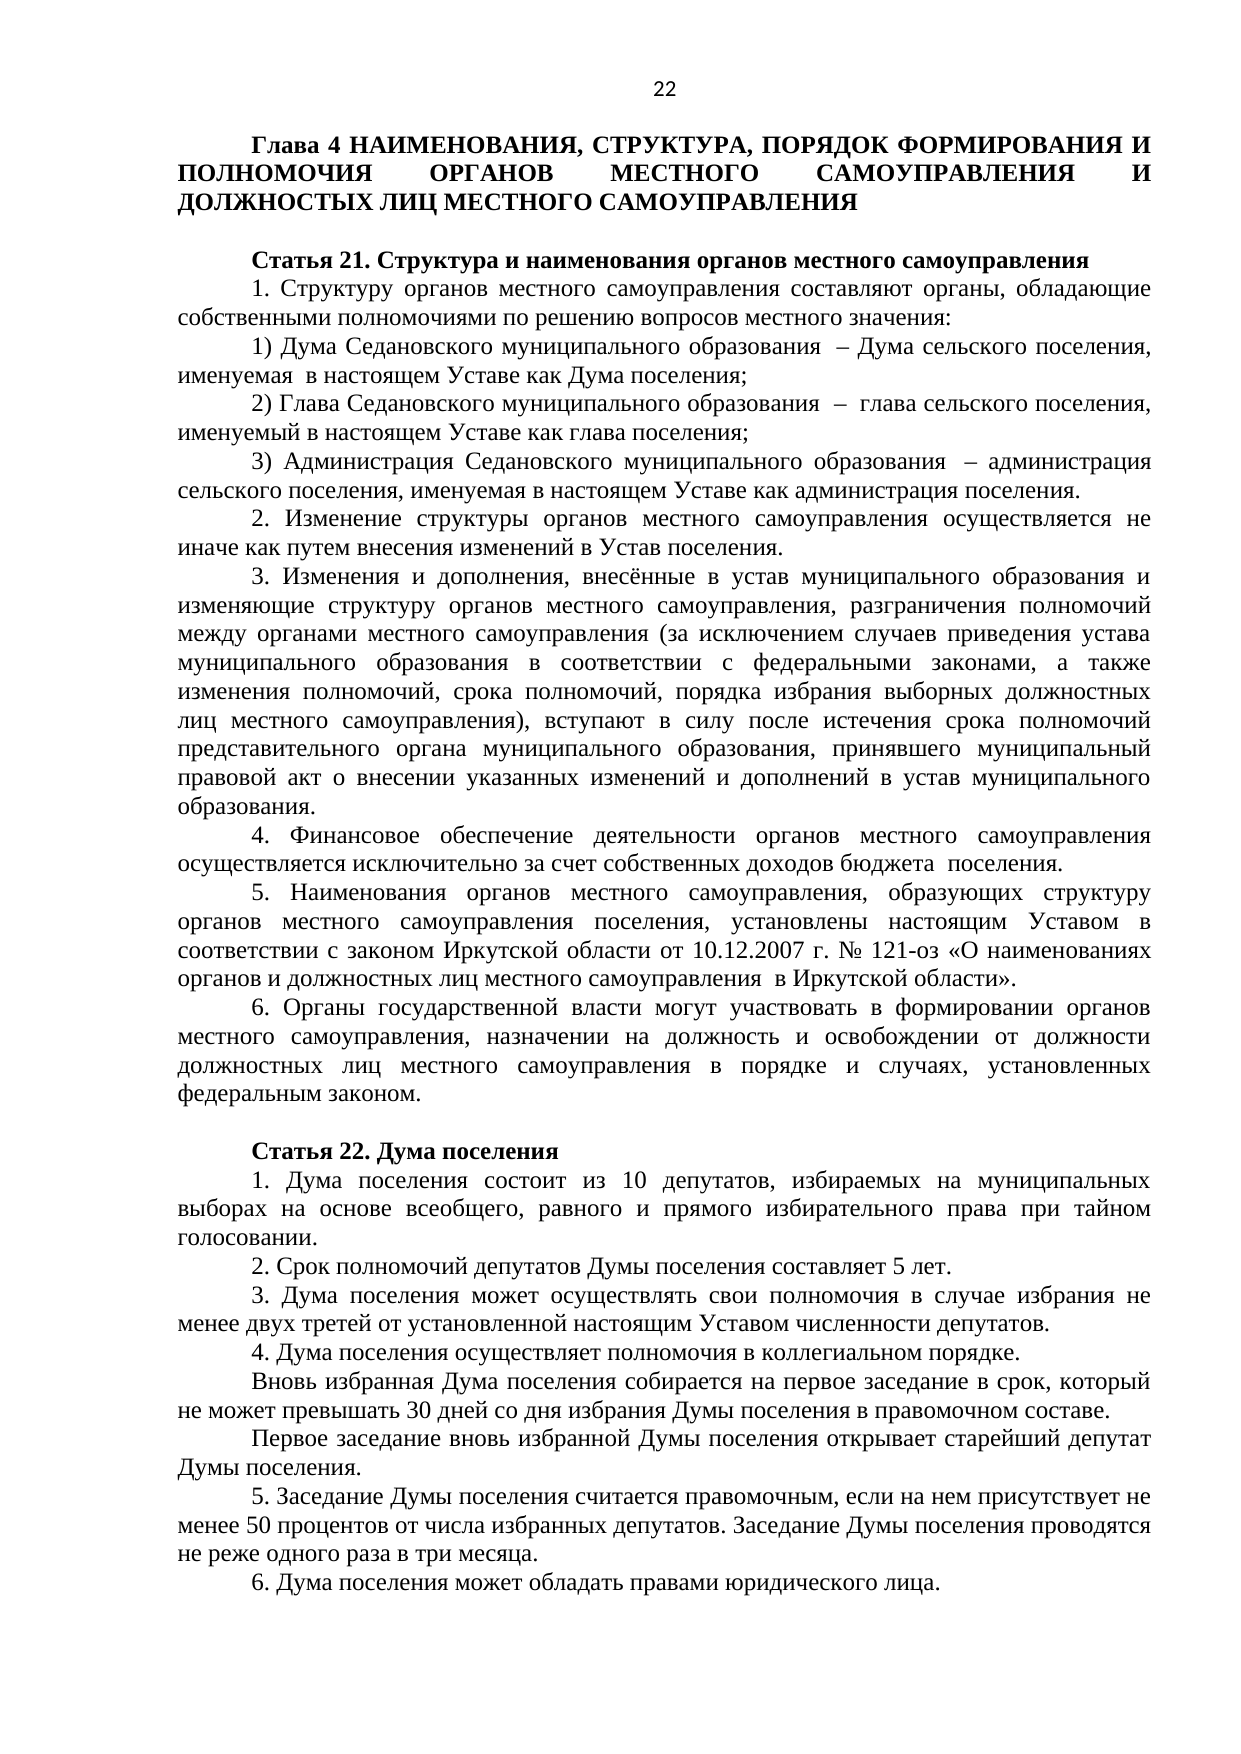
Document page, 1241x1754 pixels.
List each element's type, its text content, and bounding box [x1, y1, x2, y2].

text 4. Дума поселения осуществляет полномочия в коллегиальном порядке. [177, 1337, 1152, 1366]
text Статья 21. Структура и наименования органов местного самоуправления [177, 245, 1152, 273]
text 5. Заседание Думы поселения считается правомочным, если на нем присутствует не менее 50 процентов от числа избранных депутатов. Заседание Думы поселения проводятся не реже одного раза в три месяца. [177, 1481, 1152, 1567]
text 2. Срок полномочий депутатов Думы поселения составляет 5 лет. [177, 1251, 1152, 1280]
text 6. Органы государственной власти могут участвовать в формировании органов местного самоуправления, назначении на должность и освобождении от должности должностных лиц местного самоуправления в порядке и случаях, установленных федеральным законом. [177, 992, 1152, 1107]
text Статья 22. Дума поселения [177, 1136, 1152, 1165]
text Вновь избранная Дума поселения собирается на первое заседание в срок, который не может превышать 30 дней со дня избрания Думы поселения в правомочном составе. [177, 1366, 1152, 1423]
text 2) Глава Седановского муниципального образования – глава сельского поселения, именуемый в настоящем Уставе как глава поселения; [177, 388, 1152, 446]
text 3. Изменения и дополнения, внесённые в устав муниципального образования и изменяющие структуру органов местного самоуправления, разграничения полномочий между органами местного самоуправления (за исключением случаев приведения устава муниципального образования в соответствии с федеральными законами, а также изменения полномочий, срока полномочий, порядка избрания выборных должностных лиц местного самоуправления), вступают в силу после истечения срока полномочий представительного органа муниципального образования, принявшего муниципальный правовой акт о внесении указанных изменений и дополнений в устав муниципального образования. [177, 561, 1152, 820]
text 5. Наименования органов местного самоуправления, образующих структуру органов местного самоуправления поселения, установлены настоящим Уставом в соответствии с законом Иркутской области от 10.12.2007 г. № 121-оз «О наименованиях органов и должностных лиц местного самоуправления в Иркутской области». [177, 877, 1152, 992]
text 2. Изменение структуры органов местного самоуправления осуществляется не иначе как путем внесения изменений в Устав поселения. [177, 503, 1152, 561]
text 1) Дума Седановского муниципального образования – Дума сельского поселения, именуемая в настоящем Уставе как Дума поселения; [177, 331, 1152, 388]
text 3. Дума поселения может осуществлять свои полномочия в случае избрания не менее двух третей от установленной настоящим Уставом численности депутатов. [177, 1280, 1152, 1337]
text 4. Финансовое обеспечение деятельности органов местного самоуправления осуществляется исключительно за счет собственных доходов бюджета поселения. [177, 820, 1152, 877]
text 1. Структуру органов местного самоуправления составляют органы, обладающие собственными полномочиями по решению вопросов местного значения: [177, 273, 1152, 331]
text 1. Дума поселения состоит из 10 депутатов, избираемых на муниципальных выборах на основе всеобщего, равного и прямого избирательного права при тайном голосовании. [177, 1165, 1152, 1251]
text Первое заседание вновь избранной Думы поселения открывает старейший депутат Думы поселения. [177, 1423, 1152, 1481]
text 3) Администрация Седановского муниципального образования – администрация сельского поселения, именуемая в настоящем Уставе как администрация поселения. [177, 446, 1152, 503]
text Глава 4 НАИМЕНОВАНИЯ, СТРУКТУРА, ПОРЯДОК ФОРМИРОВАНИЯ И ПОЛНОМОЧИЯ ОРГАНОВ МЕСТНОГО САМОУПРАВЛЕНИЯ И ДОЛЖНОСТЫХ ЛИЦ МЕСТНОГО САМОУПРАВЛЕНИЯ [177, 130, 1152, 216]
text 6. Дума поселения может обладать правами юридического лица. [177, 1567, 1152, 1596]
